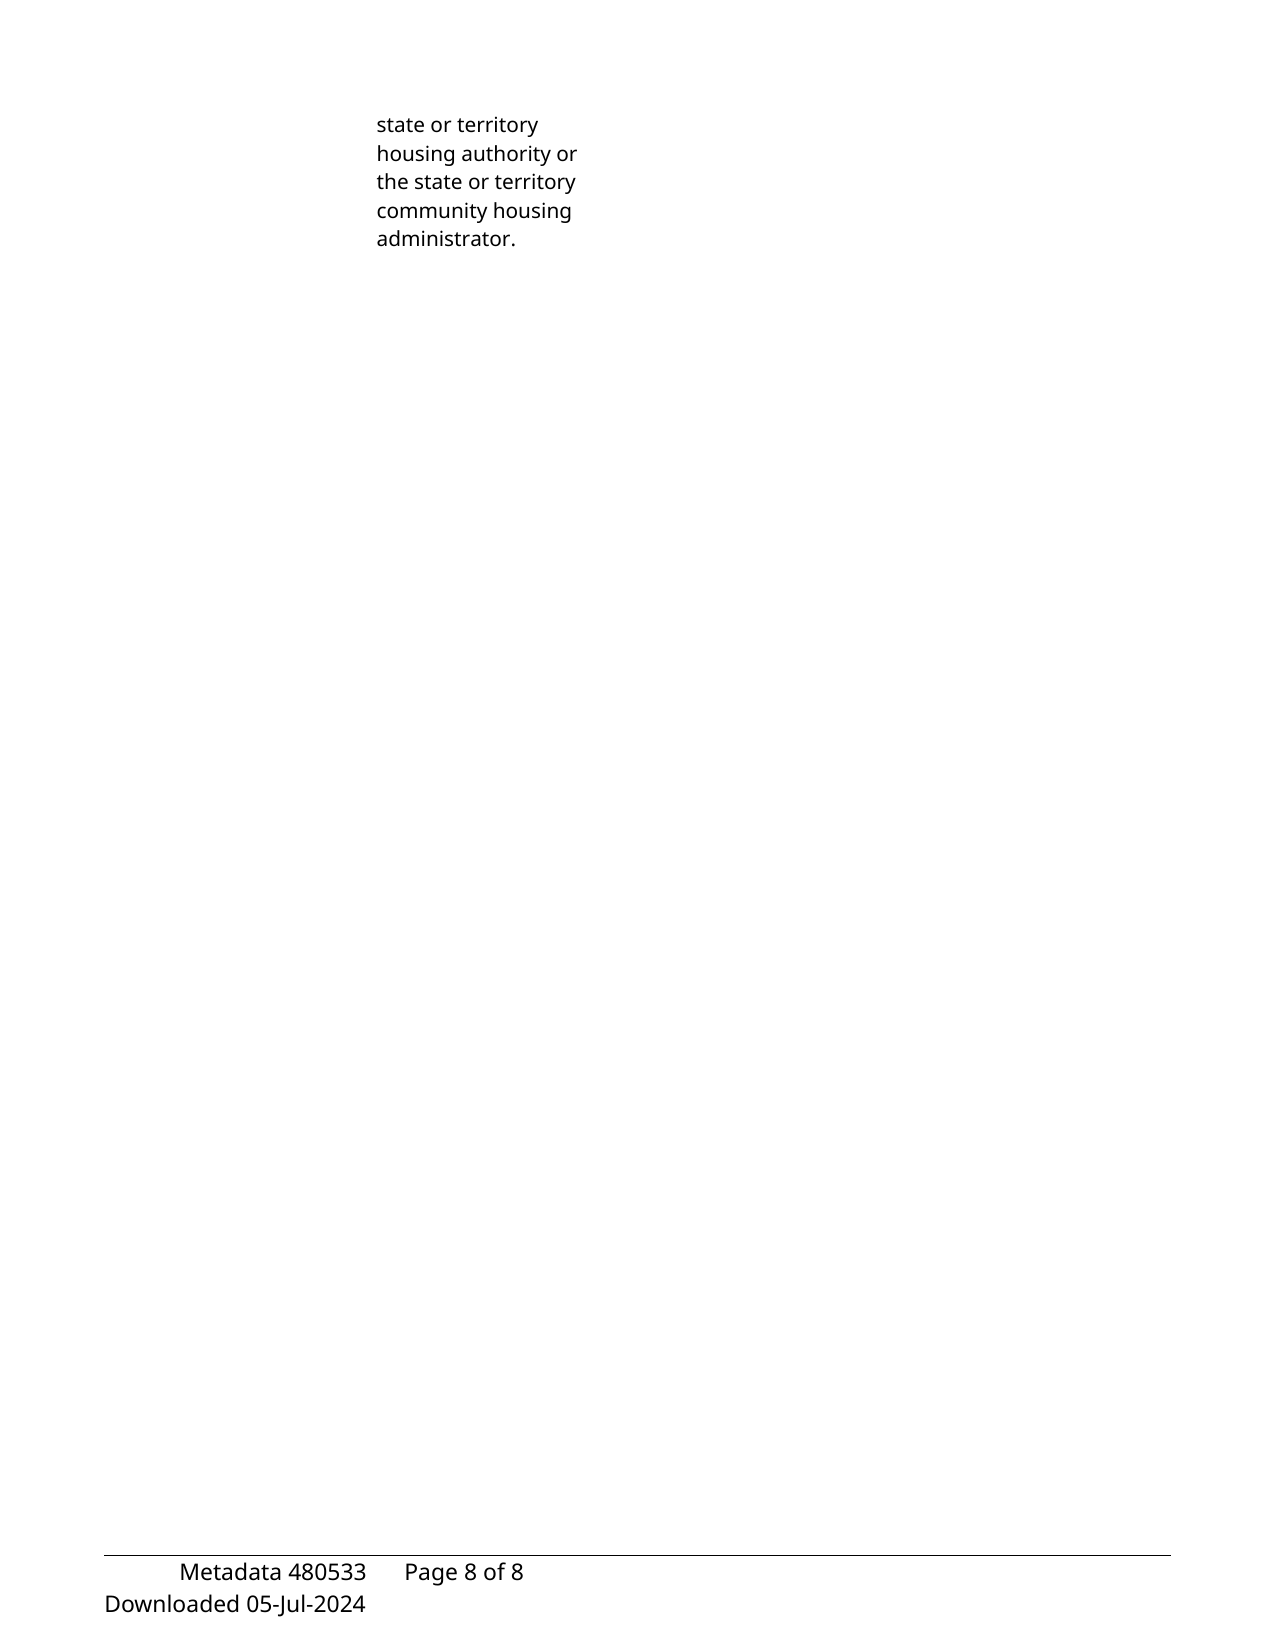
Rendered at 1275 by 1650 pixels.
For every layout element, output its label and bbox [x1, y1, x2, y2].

table_cell [93, 110, 1159, 253]
